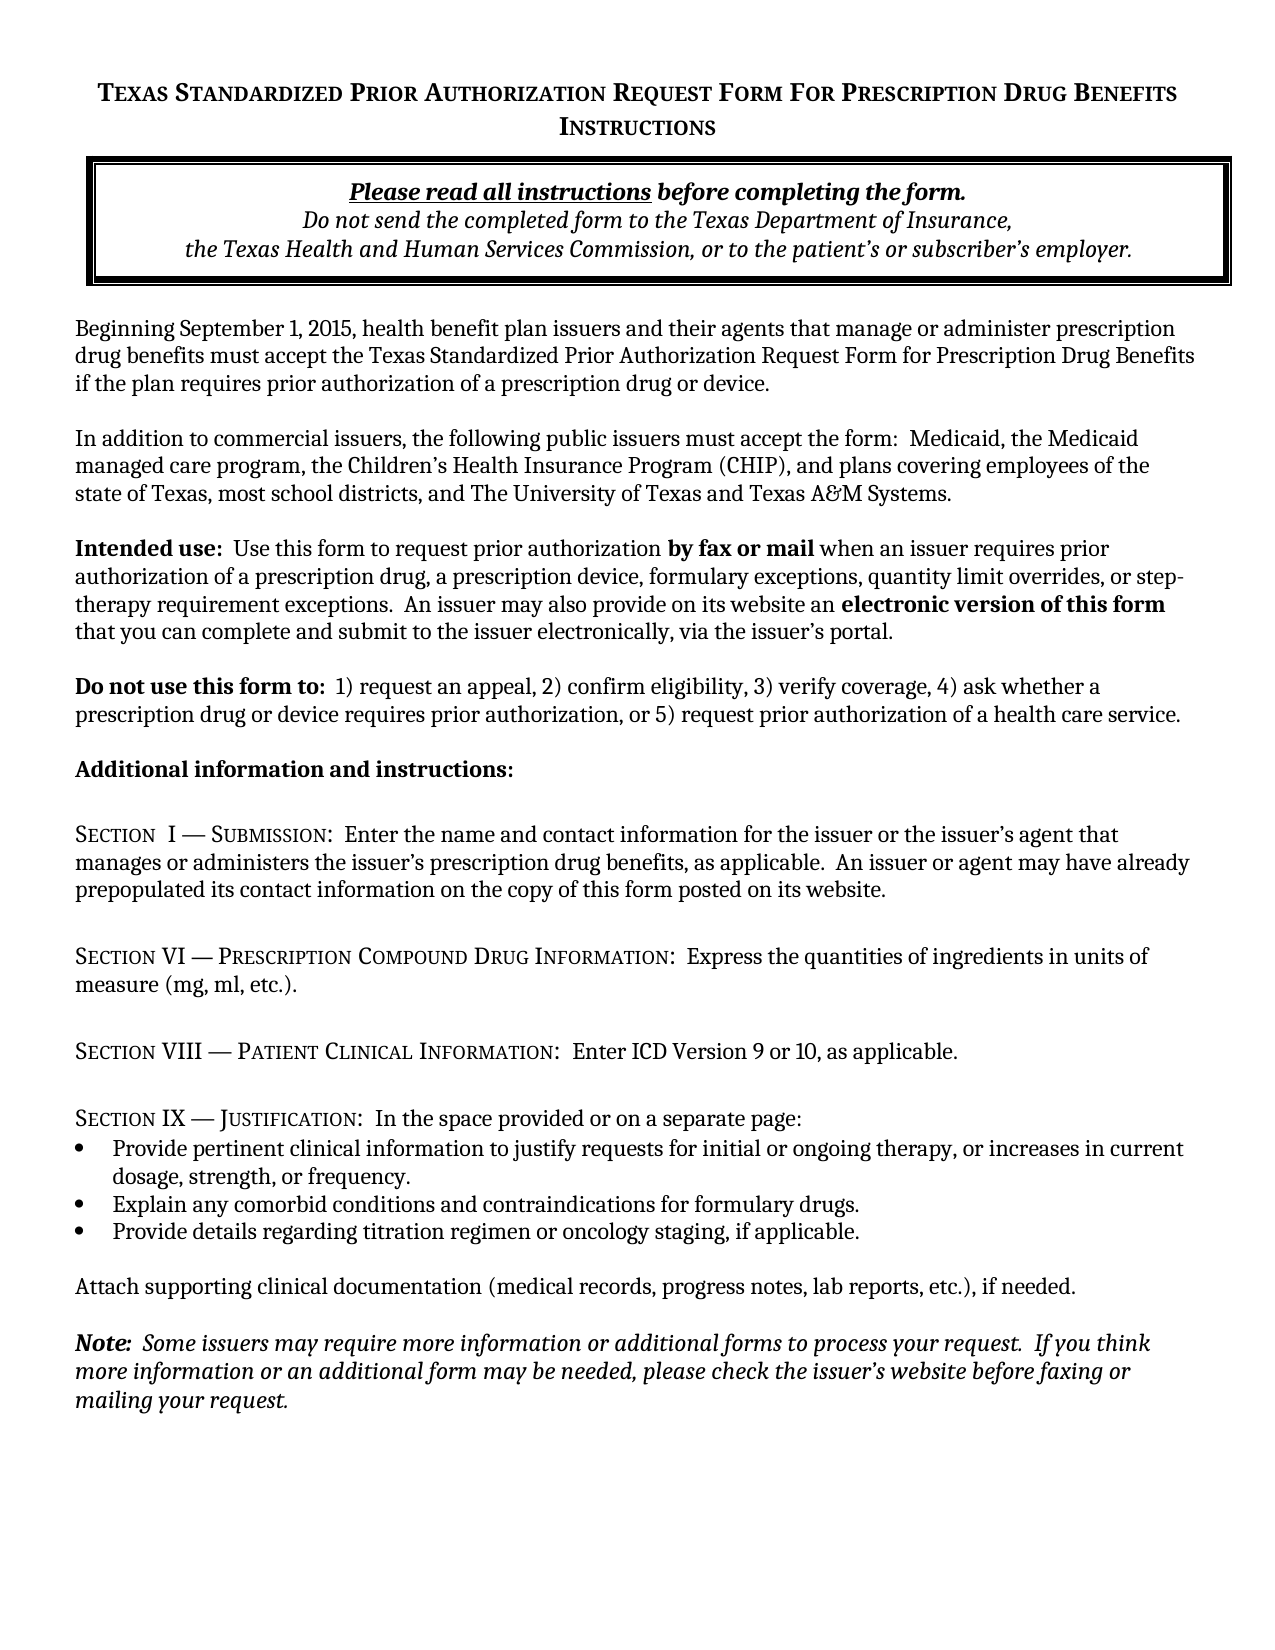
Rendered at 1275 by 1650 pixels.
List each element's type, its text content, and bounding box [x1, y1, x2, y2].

text Additional information and instructions: [75, 756, 1200, 784]
list Provide details regarding titration regimen or oncology staging, if applicable. [75, 1218, 1200, 1246]
text Intended use: Use this form to request prior authorization by fax or mail when an issuer requires prior authorization of a prescription drug, a prescription device, formulary exceptions, quantity limit overrides, or step-therapy requirement exceptions. An issuer may also provide on its website an electronic version of this form that you can complete and submit to the issuer electronically, via the issuer’s portal. [75, 535, 1200, 646]
text Beginning September 1, 2015, health benefit plan issuers and their agents that manage or administer prescription drug benefits must accept the Texas Standardized Prior Authorization Request Form for Prescription Drug Benefits if the plan requires prior authorization of a prescription drug or device. [75, 314, 1200, 397]
list Explain any comorbid conditions and contraindications for formulary drugs. [75, 1190, 1200, 1218]
text Section VIII — Patient Clinical Information: Enter ICD Version 9 or 10, as applicable. [75, 1035, 1200, 1066]
text Section VI — Prescription Compound Drug Information: Express the quantities of ingredients in units of measure (mg, ml, etc.). [75, 940, 1200, 999]
text In addition to commercial issuers, the following public issuers must accept the form: Medicaid, the Medicaid managed care program, the Children’s Health Insurance Program (CHIP), and plans covering employees of the state of Texas, most school districts, and The University of Texas and Texas A&M Systems. [75, 425, 1200, 508]
text Section I — Submission: Enter the name and contact information for the issuer or the issuer’s agent that manages or administers the issuer’s prescription drug benefits, as applicable. An issuer or agent may have already prepopulated its contact information on the copy of this form posted on its website. [75, 817, 1200, 904]
text Section IX — Justification: In the space provided or on a separate page: [75, 1102, 1200, 1133]
list Note: Some issuers may require more information or additional forms to process your request. If you think more information or an additional form may be needed, please check the issuer’s website before faxing or mailing your request. [75, 1328, 1200, 1415]
text Texas Standardized Prior Authorization Request Form For Prescription Drug Benefits Instructions [75, 75, 1200, 143]
list Provide pertinent clinical information to justify requests for initial or ongoing therapy, or increases in current dosage, strength, or frequency. [75, 1135, 1200, 1190]
text Do not use this form to: 1) request an appeal, 2) confirm eligibility, 3) verify coverage, 4) ask whether a prescription drug or device requires prior authorization, or 5) request prior authorization of a health care service. [75, 673, 1200, 728]
table_header Please read all instructions before completing the form. Do not send the completed form to the Texas Department of Insurance, the Texas Health and Human Services Commission, or to the patient’s or subscriber’s employer. [96, 165, 1223, 276]
text Attach supporting clinical documentation (medical records, progress notes, lab reports, etc.), if needed. [75, 1273, 1200, 1301]
